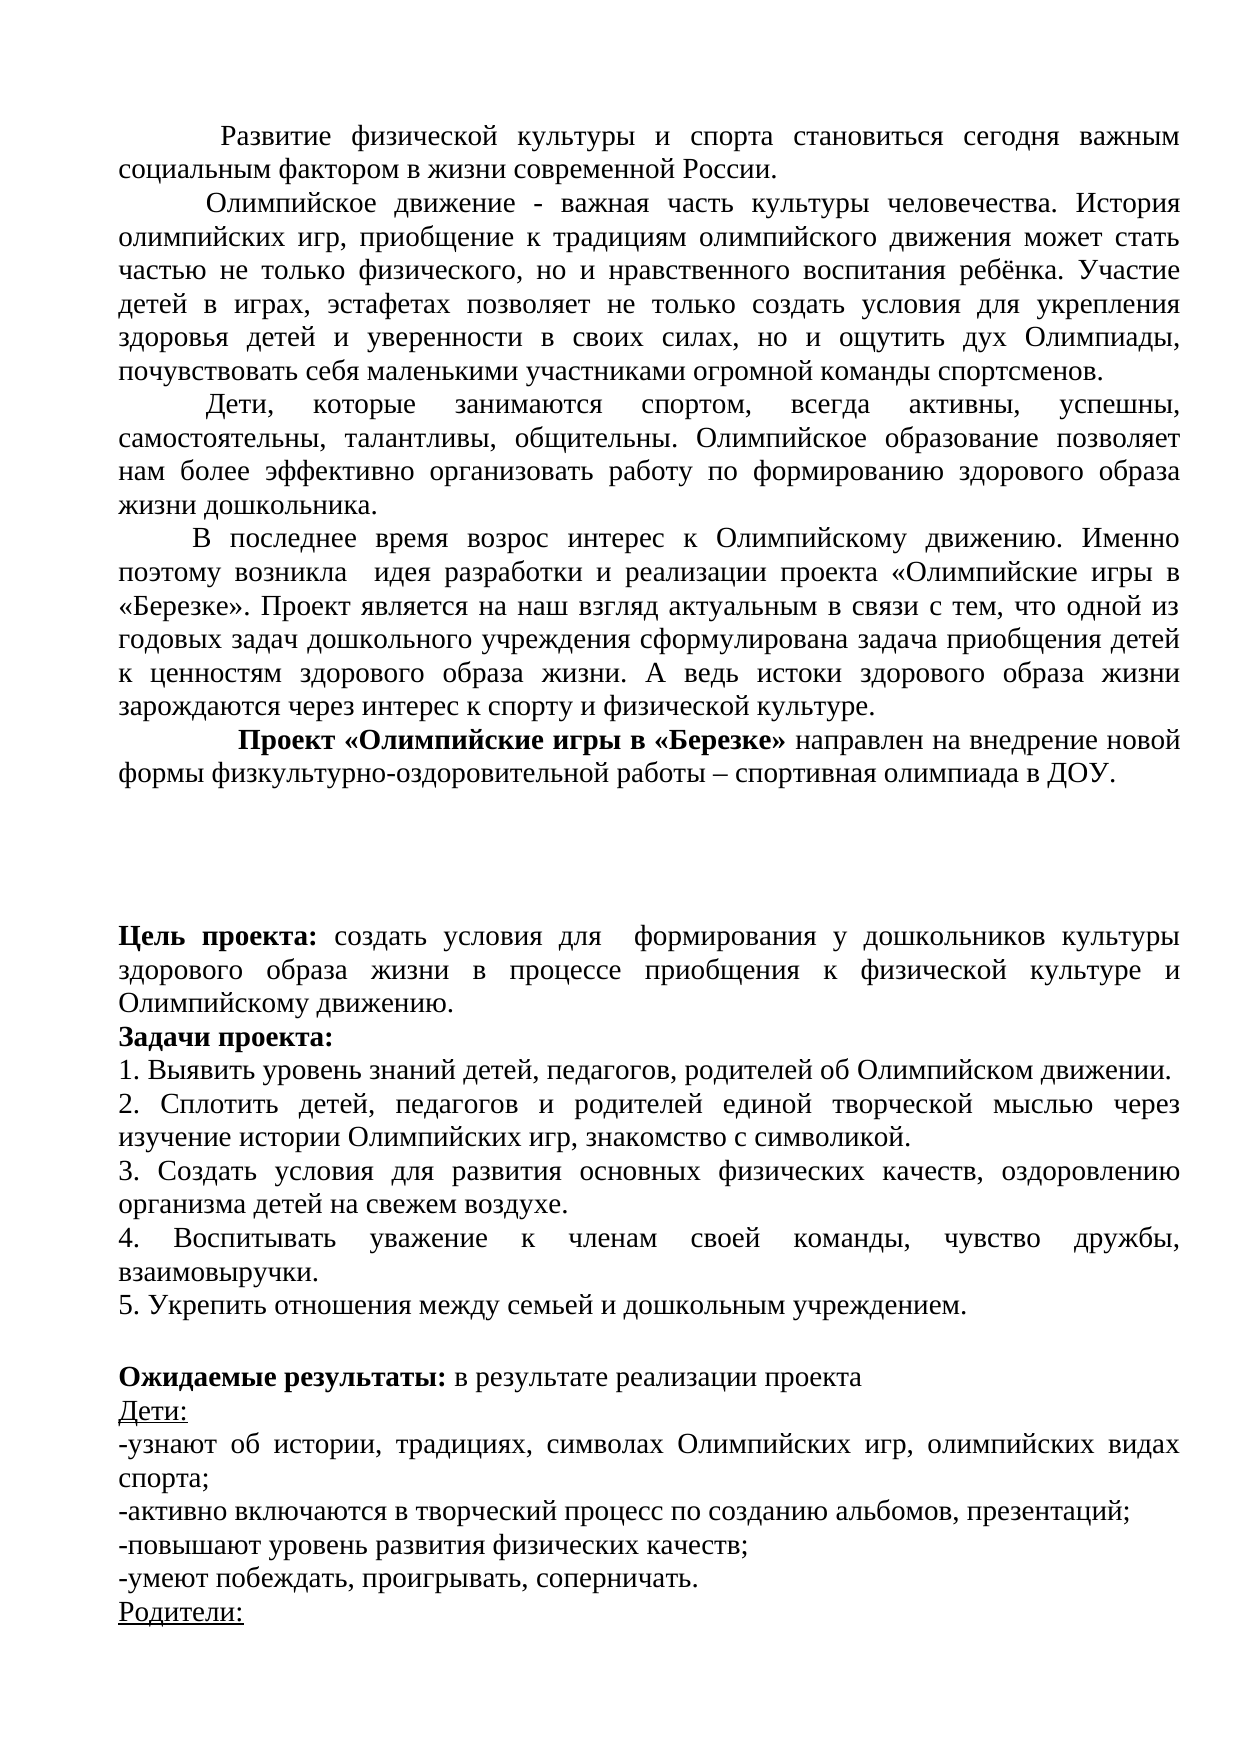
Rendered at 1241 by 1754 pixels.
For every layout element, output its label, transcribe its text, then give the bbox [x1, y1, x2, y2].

text Цель проекта: создать условия для формирования у дошкольников культуры здорового образа жизни в процессе приобщения к физической культуре и Олимпийскому движению. [118, 918, 1181, 1019]
text 5. Укрепить отношения между семьей и дошкольным учреждением. [118, 1287, 1181, 1321]
text 1. Выявить уровень знаний детей, педагогов, родителей об Олимпийском движении. [118, 1052, 1181, 1086]
text 4. Воспитывать уважение к членам своей команды, чувство дружбы, взаимовыручки. [118, 1220, 1181, 1287]
text 2. Сплотить детей, педагогов и родителей единой творческой мыслью через изучение истории Олимпийских игр, знакомство с символикой. [118, 1086, 1181, 1153]
text Задачи проекта: [118, 1019, 1181, 1052]
text -узнают об истории, традициях, символах Олимпийских игр, олимпийских видах спорта; [118, 1426, 1181, 1493]
text Олимпийское движение - важная часть культуры человечества. История олимпийских игр, приобщение к традициям олимпийского движения может стать частью не только физического, но и нравственного воспитания ребёнка. Участие детей в играх, эстафетах позволяет не только создать условия для укрепления здоровья детей и уверенности в своих силах, но и ощутить дух Олимпиады, почувствовать себя маленькими участниками огромной команды спортсменов. [118, 185, 1181, 386]
text Проект «Олимпийские игры в «Березке» направлен на внедрение новой формы физкультурно-оздоровительной работы – спортивная олимпиада в ДОУ. [118, 722, 1181, 789]
text В последнее время возрос интерес к Олимпийскому движению. Именно поэтому возникла идея разработки и реализации проекта «Олимпийские игры в «Березке». Проект является на наш взгляд актуальным в связи с тем, что одной из годовых задач дошкольного учреждения сформулирована задача приобщения детей к ценностям здорового образа жизни. А ведь истоки здорового образа жизни зарождаются через интерес к спорту и физической культуре. [118, 521, 1181, 722]
text Дети, которые занимаются спортом, всегда активны, успешны, самостоятельны, талантливы, общительны. Олимпийское образование позволяет нам более эффективно организовать работу по формированию здорового образа жизни дошкольника. [118, 386, 1181, 521]
text 3. Создать условия для развития основных физических качеств, оздоровлению организма детей на свежем воздухе. [118, 1153, 1181, 1220]
text -повышают уровень развития физических качеств; [118, 1527, 1181, 1560]
text Родители: [118, 1594, 1181, 1627]
text Развитие физической культуры и спорта становиться сегодня важным социальным фактором в жизни современной России. [118, 118, 1181, 185]
text -умеют побеждать, проигрывать, соперничать. [118, 1560, 1181, 1594]
text -активно включаются в творческий процесс по созданию альбомов, презентаций; [118, 1493, 1181, 1527]
text Дети: [118, 1393, 1181, 1426]
text Ожидаемые результаты: в результате реализации проекта [118, 1359, 1181, 1393]
